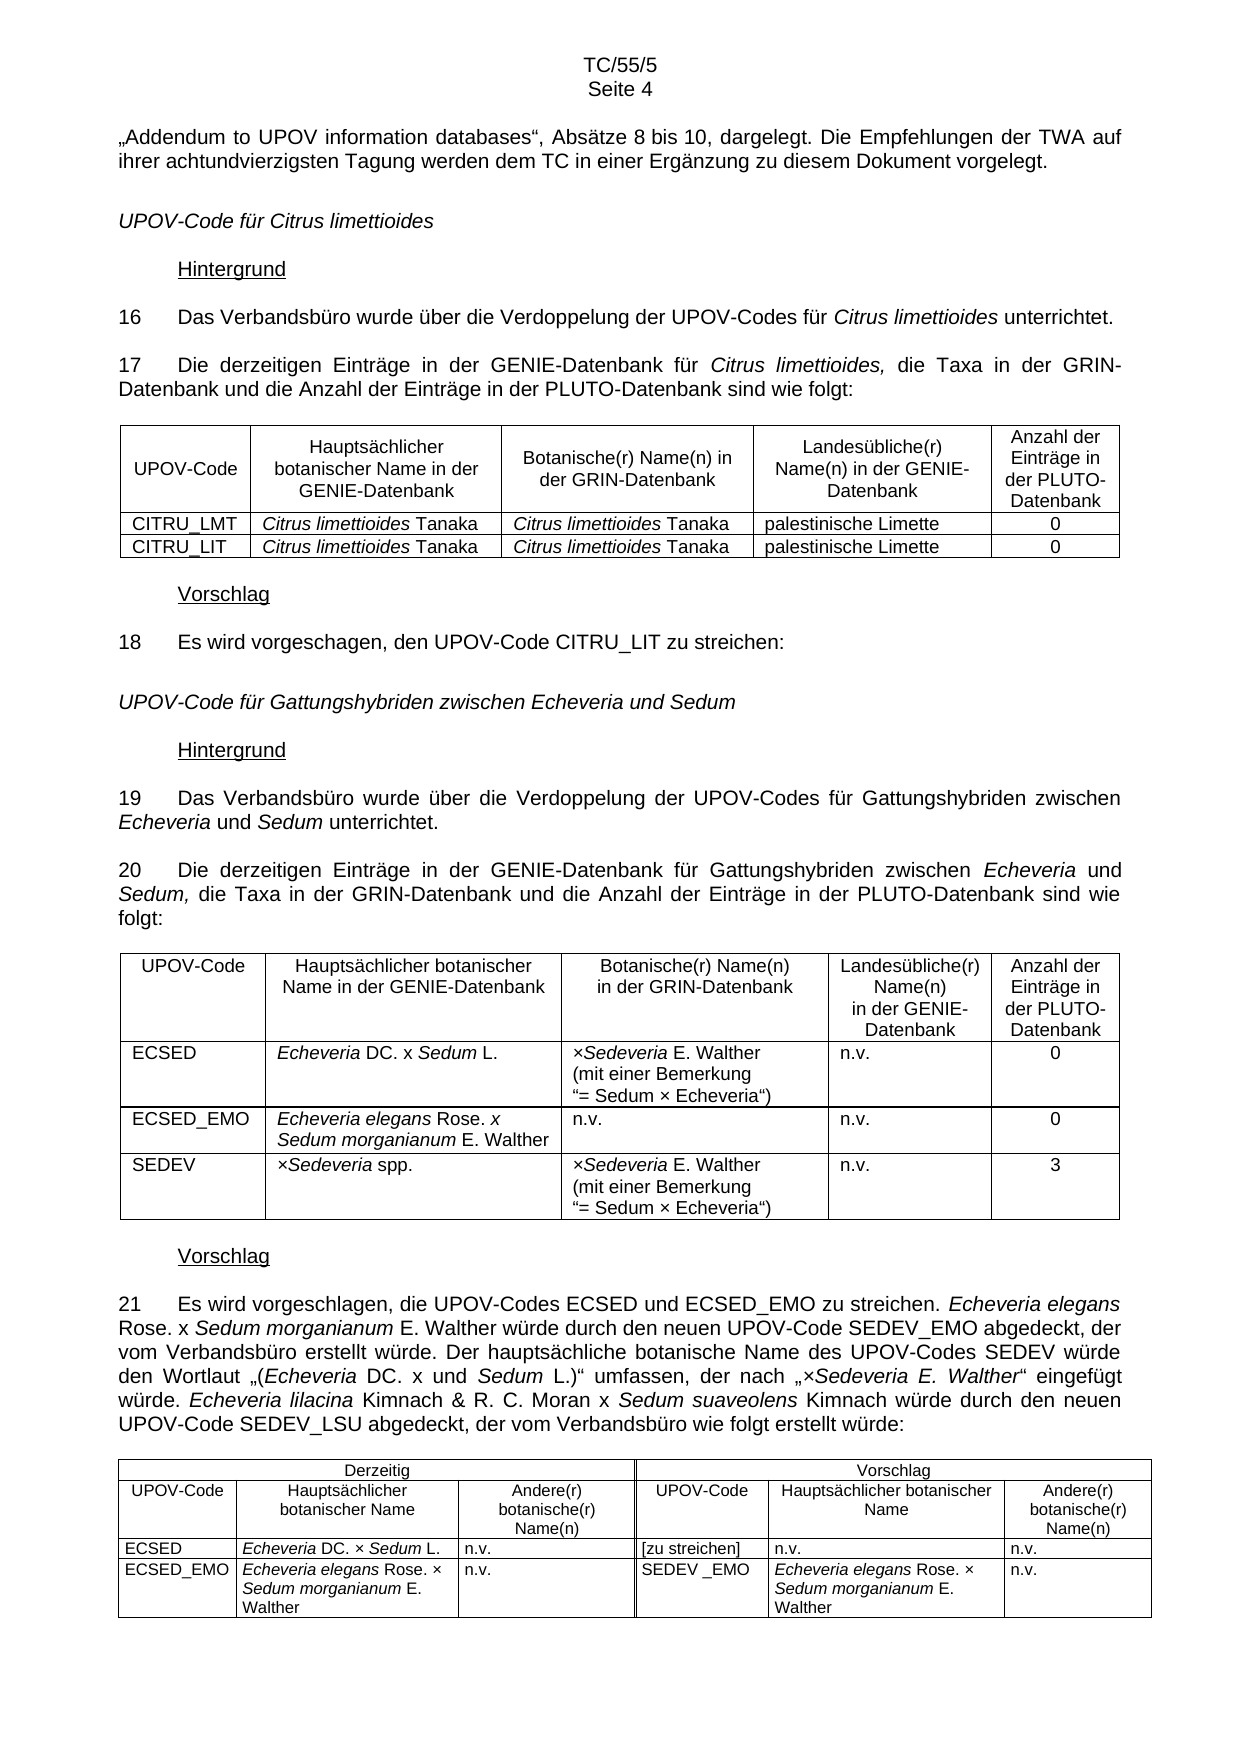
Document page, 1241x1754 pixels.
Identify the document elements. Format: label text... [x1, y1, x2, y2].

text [118, 125, 1122, 173]
table_cell Citrus limettioides Tanaka [502, 513, 753, 534]
table_header Landesübliche(r) Name(n) in der GENIE-Datenbank [754, 426, 991, 512]
text Das Verbandsbüro wurde über die Verdoppelung der UPOV-Codes für Gattungshybriden zwischen Echeveria und Sedum unterrichtet. [118, 786, 1122, 833]
table_cell SEDEV _EMO [637, 1559, 768, 1617]
table_header Hauptsächlicher botanischer Name in der GENIE-Datenbank [251, 426, 501, 512]
table_cell Echeveria elegans Rose. × Sedum morganianum E. Walther [769, 1559, 1004, 1617]
table_cell SEDEV [121, 1154, 265, 1219]
table_cell n.v. [829, 1154, 991, 1219]
table_cell CITRU_LMT [121, 513, 250, 534]
subtitle Hintergrund [177, 738, 1122, 762]
table_cell ×Sedeveria spp. [266, 1154, 561, 1219]
table_cell Citrus limettioides Tanaka [502, 535, 753, 557]
table_cell n.v. [562, 1108, 828, 1153]
table_cell n.v. [769, 1539, 1004, 1558]
table_header Anzahl der Einträge in der PLUTO-Datenbank [992, 426, 1119, 512]
table_cell n.v. [1005, 1539, 1151, 1558]
table_cell 3 [992, 1154, 1119, 1219]
table_header Botanische(r) Name(n) in der GRIN-Datenbank [502, 426, 753, 512]
table_cell ECSED_EMO [121, 1108, 265, 1153]
table_cell palestinische Limette [754, 513, 991, 534]
table_cell Citrus limettioides Tanaka [251, 513, 501, 534]
table_cell n.v. [459, 1539, 634, 1558]
table_cell Echeveria DC. x Sedum L. [266, 1042, 561, 1106]
subtitle UPOV-Code für Citrus limettioides [118, 209, 1122, 233]
table_header Botanische(r) Name(n) in der GRIN-Datenbank [562, 954, 828, 1041]
subtitle Vorschlag [177, 582, 1122, 606]
table_cell Hauptsächlicher botanischer Name [237, 1481, 458, 1538]
table_cell ×Sedeveria E. Walther (mit einer Bemerkung “= Sedum × Echeveria“) [562, 1154, 828, 1219]
table_cell Andere(r) botanische(r) Name(n) [459, 1481, 634, 1538]
text Die derzeitigen Einträge in der GENIE-Datenbank für Citrus limettioides, die Taxa in der GRIN-Datenbank und die Anzahl der Einträge in der PLUTO-Datenbank sind wie folgt: [118, 353, 1122, 401]
table_header Anzahl der Einträge in der PLUTO-Datenbank [992, 954, 1119, 1041]
table_cell n.v. [829, 1042, 991, 1106]
table_cell 0 [992, 513, 1119, 534]
table_cell ×Sedeveria E. Walther (mit einer Bemerkung “= Sedum × Echeveria“) [562, 1042, 828, 1106]
table_header UPOV-Code [121, 954, 265, 1041]
table_cell n.v. [1005, 1559, 1151, 1617]
text Es wird vorgeschagen, den UPOV-Code CITRU_LIT zu streichen: [118, 630, 1122, 654]
table_header Landesübliche(r) Name(n) in der GENIE-Datenbank [829, 954, 991, 1041]
table_cell Andere(r) botanische(r) Name(n) [1005, 1481, 1151, 1538]
text Das Verbandsbüro wurde über die Verdoppelung der UPOV-Codes für Citrus limettioides unterrichtet. [118, 305, 1122, 329]
table_header Hauptsächlicher botanischer Name in der GENIE-Datenbank [266, 954, 561, 1041]
table_cell [zu streichen] [637, 1539, 768, 1558]
table_cell 0 [992, 535, 1119, 557]
text Es wird vorgeschlagen, die UPOV-Codes ECSED und ECSED_EMO zu streichen. Echeveria elegans Rose. x Sedum morganianum E. Walther würde durch den neuen UPOV-Code SEDEV_EMO abgedeckt, der vom Verbandsbüro erstellt würde. Der hauptsächliche botanische Name des UPOV-Codes SEDEV würde den Wortlaut „(Echeveria DC. x und Sedum L.)“ umfassen, der nach „×Sedeveria E. Walther“ eingefügt würde. Echeveria lilacina Kimnach & R. C. Moran x Sedum suaveolens Kimnach würde durch den neuen UPOV-Code SEDEV_LSU abgedeckt, der vom Verbandsbüro wie folgt erstellt würde: [118, 1292, 1122, 1435]
table_header Vorschlag [637, 1460, 1151, 1479]
text Die derzeitigen Einträge in der GENIE-Datenbank für Gattungshybriden zwischen Echeveria und Sedum, die Taxa in der GRIN-Datenbank und die Anzahl der Einträge in der PLUTO-Datenbank sind wie folgt: [118, 857, 1122, 929]
table_cell palestinische Limette [754, 535, 991, 557]
table_cell UPOV-Code [119, 1481, 236, 1538]
table_cell n.v. [459, 1559, 634, 1617]
table_cell ECSED [119, 1539, 236, 1558]
table_cell Citrus limettioides Tanaka [251, 535, 501, 557]
table_cell Hauptsächlicher botanischer Name [769, 1481, 1004, 1538]
table_cell CITRU_LIT [121, 535, 250, 557]
table_cell Echeveria elegans Rose. × Sedum morganianum E. Walther [237, 1559, 458, 1617]
table_cell Echeveria elegans Rose. x Sedum morganianum E. Walther [266, 1108, 561, 1153]
subtitle UPOV-Code für Gattungshybriden zwischen Echeveria und Sedum [118, 690, 1122, 714]
table_cell UPOV-Code [637, 1481, 768, 1538]
table_cell n.v. [829, 1108, 991, 1153]
subtitle Vorschlag [177, 1244, 1122, 1268]
table_cell Echeveria DC. × Sedum L. [237, 1539, 458, 1558]
table_cell ECSED_EMO [119, 1559, 236, 1617]
subtitle Hintergrund [177, 257, 1122, 281]
table_cell 0 [992, 1042, 1119, 1106]
table_header Derzeitig [119, 1460, 634, 1479]
table_cell ECSED [121, 1042, 265, 1106]
table_header UPOV-Code [121, 426, 250, 512]
table_cell 0 [992, 1108, 1119, 1153]
